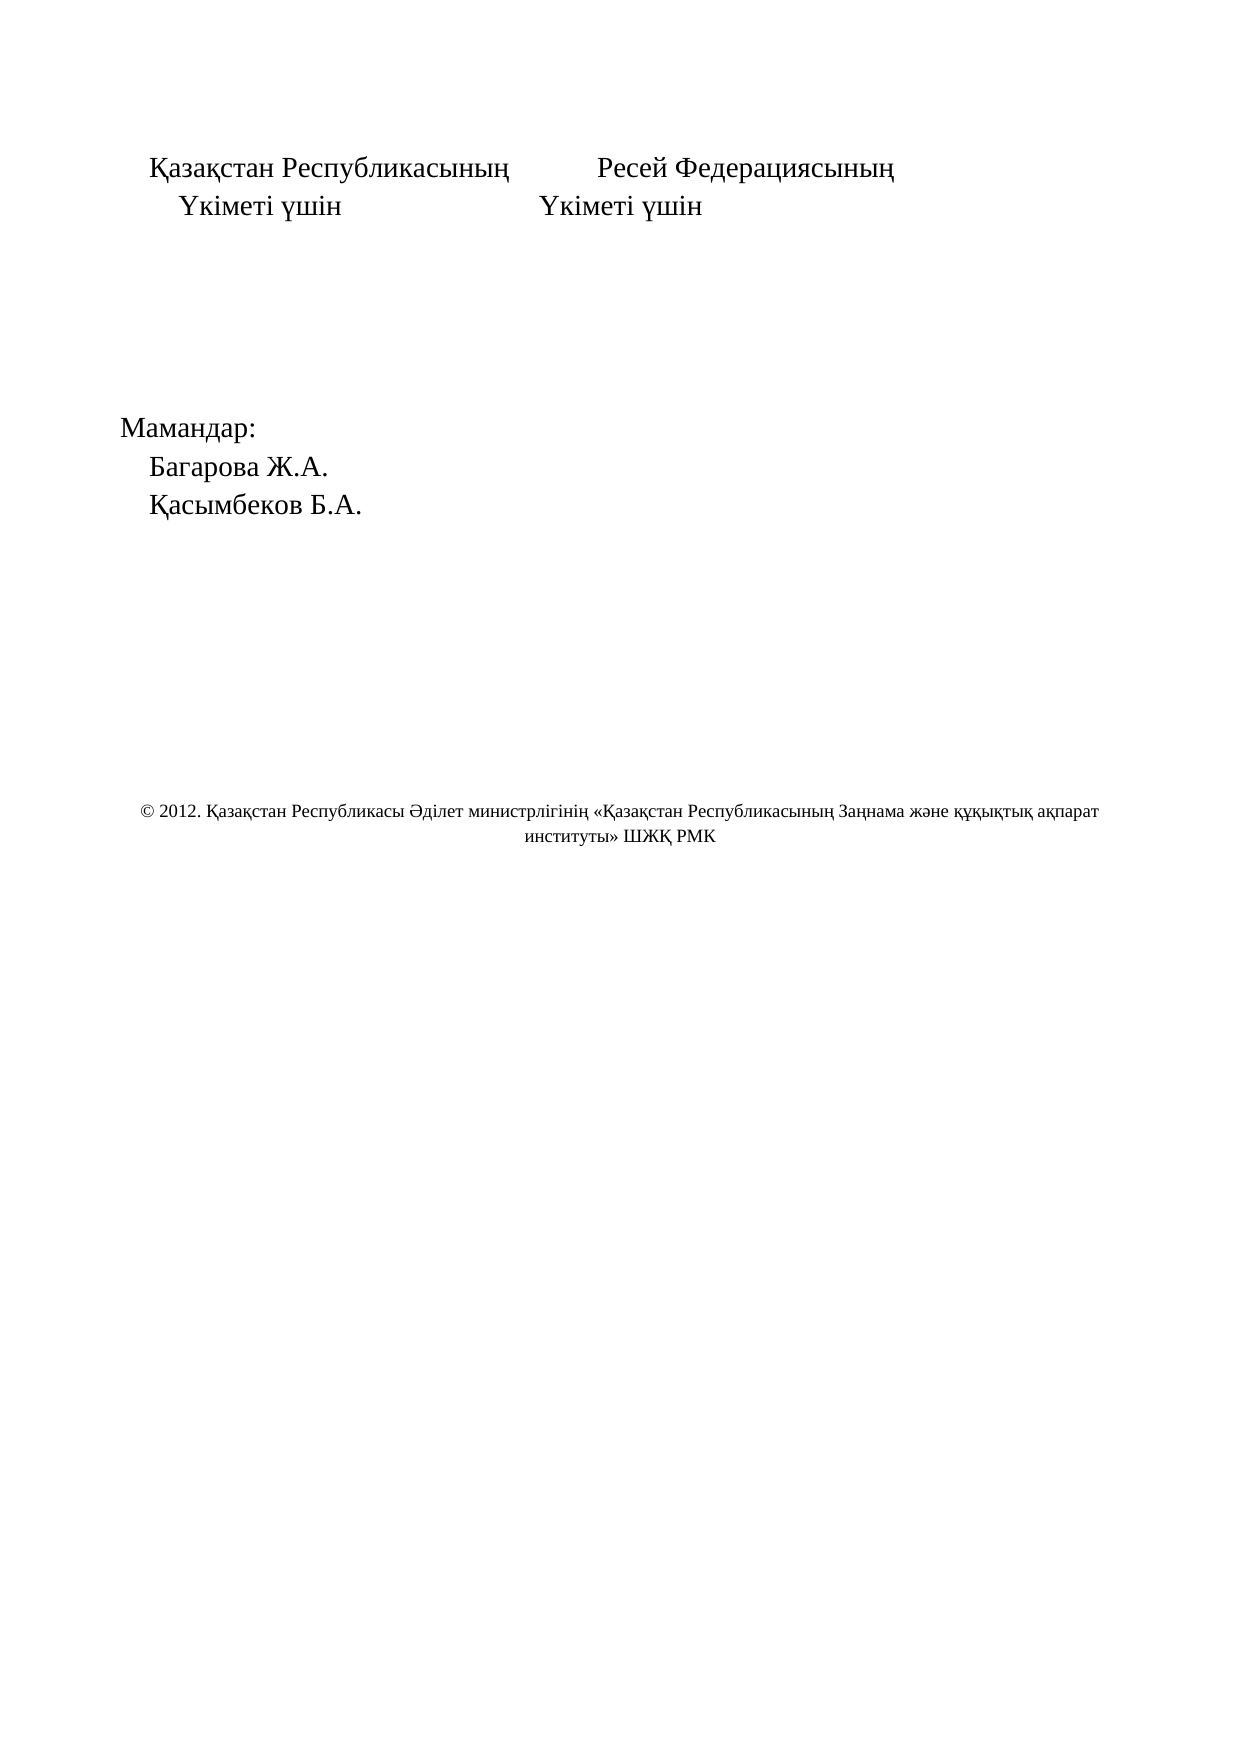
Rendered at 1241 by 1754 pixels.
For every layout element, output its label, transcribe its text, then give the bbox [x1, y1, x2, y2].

text Қасымбеков Б.А. [112, 487, 1128, 521]
text Мамандар: [112, 410, 1128, 444]
text Багарова Ж.А. [112, 449, 1128, 482]
text © 2012. Қазақстан Республикасы Әділет министрлігінің «Қазақстан Республикасының Заңнама және құқықтық ақпарат институты» ШЖҚ РМК [112, 800, 1128, 846]
text Үкіметі үшін Үкіметі үшін [112, 188, 1128, 222]
text Қазақстан Республикасының Ресей Федерациясының [112, 150, 1128, 183]
